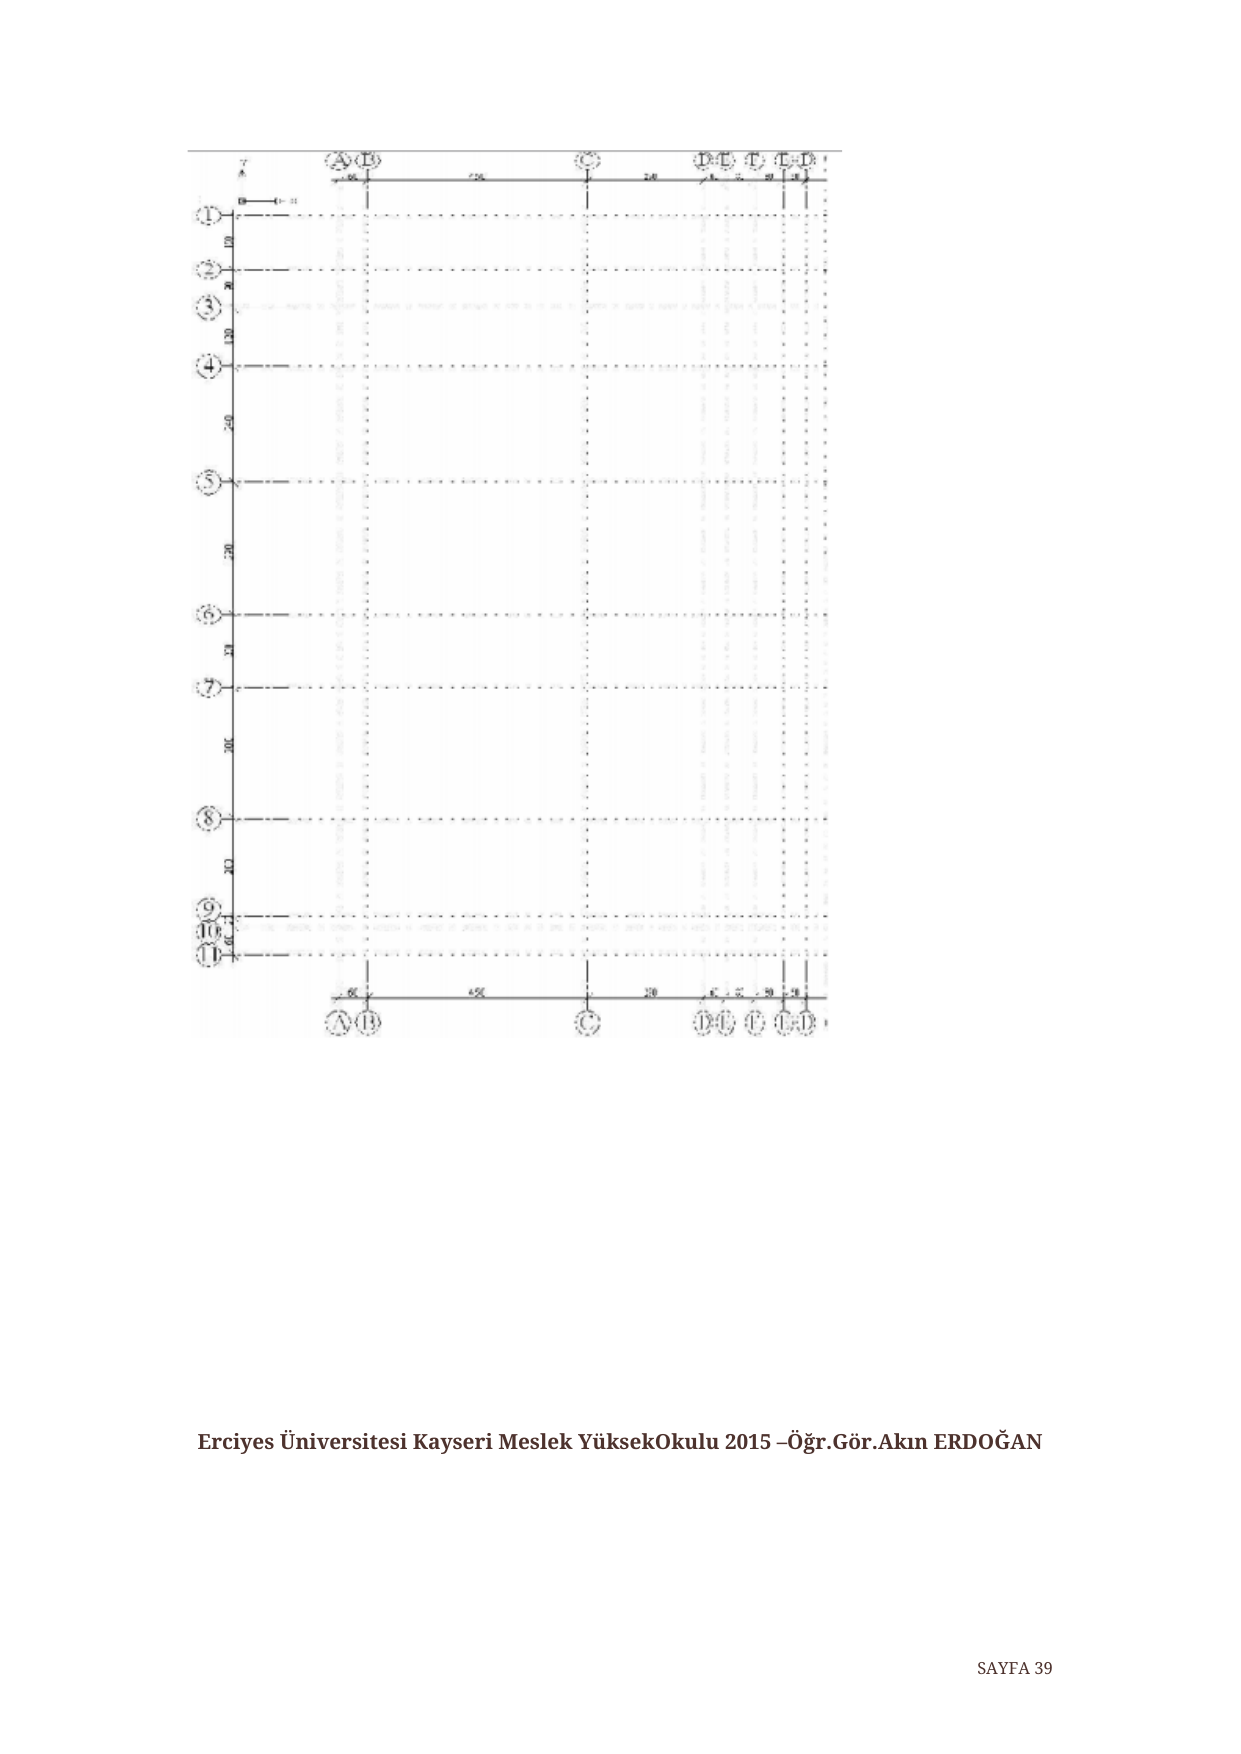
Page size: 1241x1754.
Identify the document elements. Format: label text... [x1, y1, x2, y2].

text Erciyes Üniversitesi Kayseri Meslek YüksekOkulu 2015 –Öğr.Gör.Akın ERDOĞAN [187, 1427, 1053, 1456]
